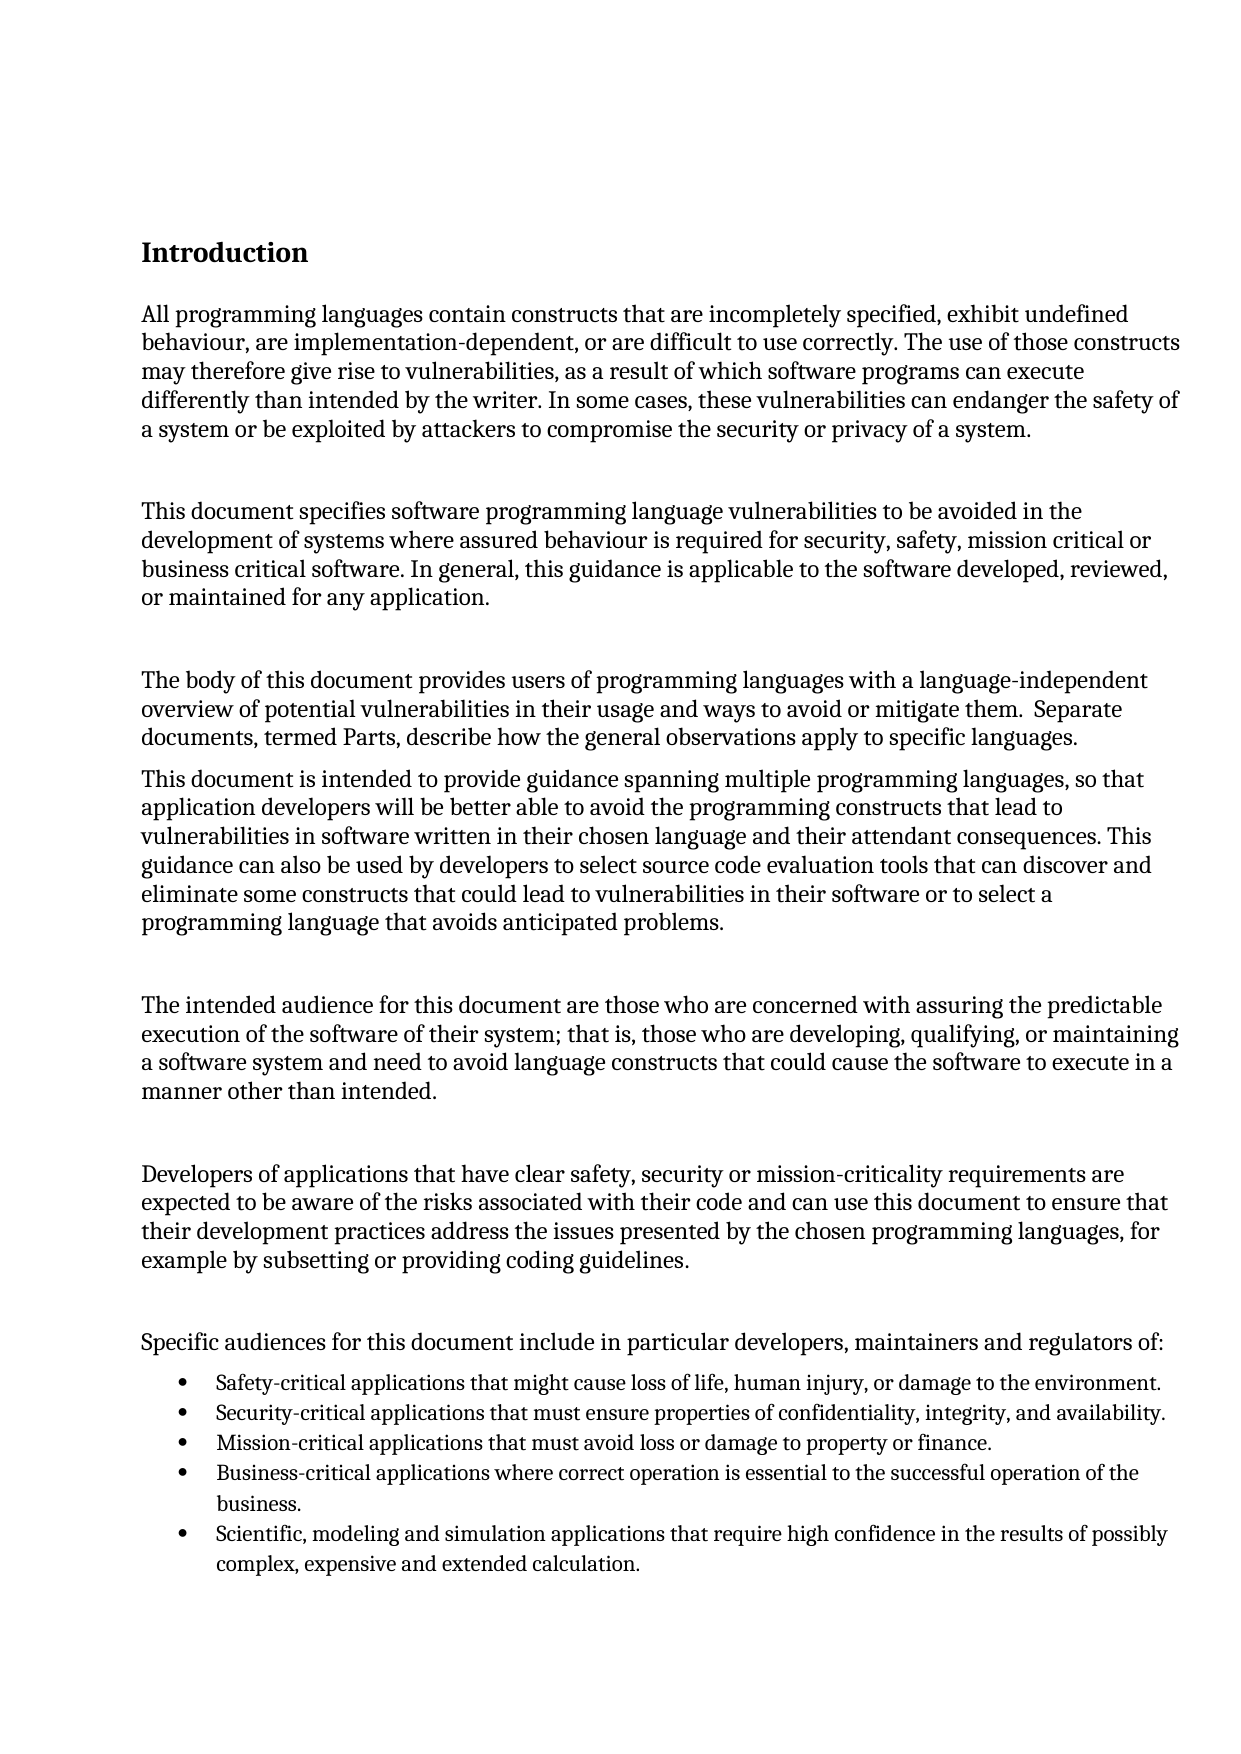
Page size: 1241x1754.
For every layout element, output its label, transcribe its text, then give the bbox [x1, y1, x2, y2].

text All programming languages contain constructs that are incompletely specified, exhibit undefined behaviour, are implementation-dependent, or are difficult to use correctly. The use of those constructs may therefore give rise to vulnerabilities, as a result of which software programs can execute differently than intended by the writer. In some cases, these vulnerabilities can endanger the safety of a system or be exploited by attackers to compromise the security or privacy of a system. [141, 299, 1182, 443]
list Business-critical applications where correct operation is essential to the successful operation of the business. [178, 1460, 1182, 1517]
list Security-critical applications that must ensure properties of confidentiality, integrity, and availability. [178, 1400, 1182, 1426]
list Scientific, modeling and simulation applications that require high confidence in the results of possibly complex, expensive and extended calculation. [178, 1521, 1182, 1577]
text The body of this document provides users of programming languages with a language-independent overview of potential vulnerabilities in their usage and ways to avoid or mitigate them. Separate documents, termed Parts, describe how the general observations apply to specific languages. [141, 666, 1182, 752]
text The intended audience for this document are those who are concerned with assuring the predictable execution of the software of their system; that is, those who are developing, qualifying, or maintaining a software system and need to avoid language constructs that could cause the software to execute in a manner other than intended. [141, 991, 1182, 1106]
text Developers of applications that have clear safety, security or mission-criticality requirements are expected to be aware of the risks associated with their code and can use this document to ensure that their development practices address the issues presented by the chosen programming languages, for example by subsetting or providing coding guidelines. [141, 1159, 1182, 1274]
subtitle Introduction [141, 236, 1182, 269]
list Safety-critical applications that might cause loss of life, human injury, or damage to the environment. [178, 1369, 1182, 1396]
text This document is intended to provide guidance spanning multiple programming languages, so that application developers will be better able to avoid the programming constructs that lead to vulnerabilities in software written in their chosen language and their attendant consequences. This guidance can also be used by developers to select source code evaluation tools that can discover and eliminate some constructs that could lead to vulnerabilities in their software or to select a programming language that avoids anticipated problems. [141, 764, 1182, 937]
list Mission-critical applications that must avoid loss or damage to property or finance. [178, 1430, 1182, 1456]
text This document specifies software programming language vulnerabilities to be avoided in the development of systems where assured behaviour is required for security, safety, mission critical or business critical software. In general, this guidance is applicable to the software developed, reviewed, or maintained for any application. [141, 497, 1182, 612]
text Specific audiences for this document include in particular developers, maintainers and regulators of: [141, 1328, 1182, 1357]
